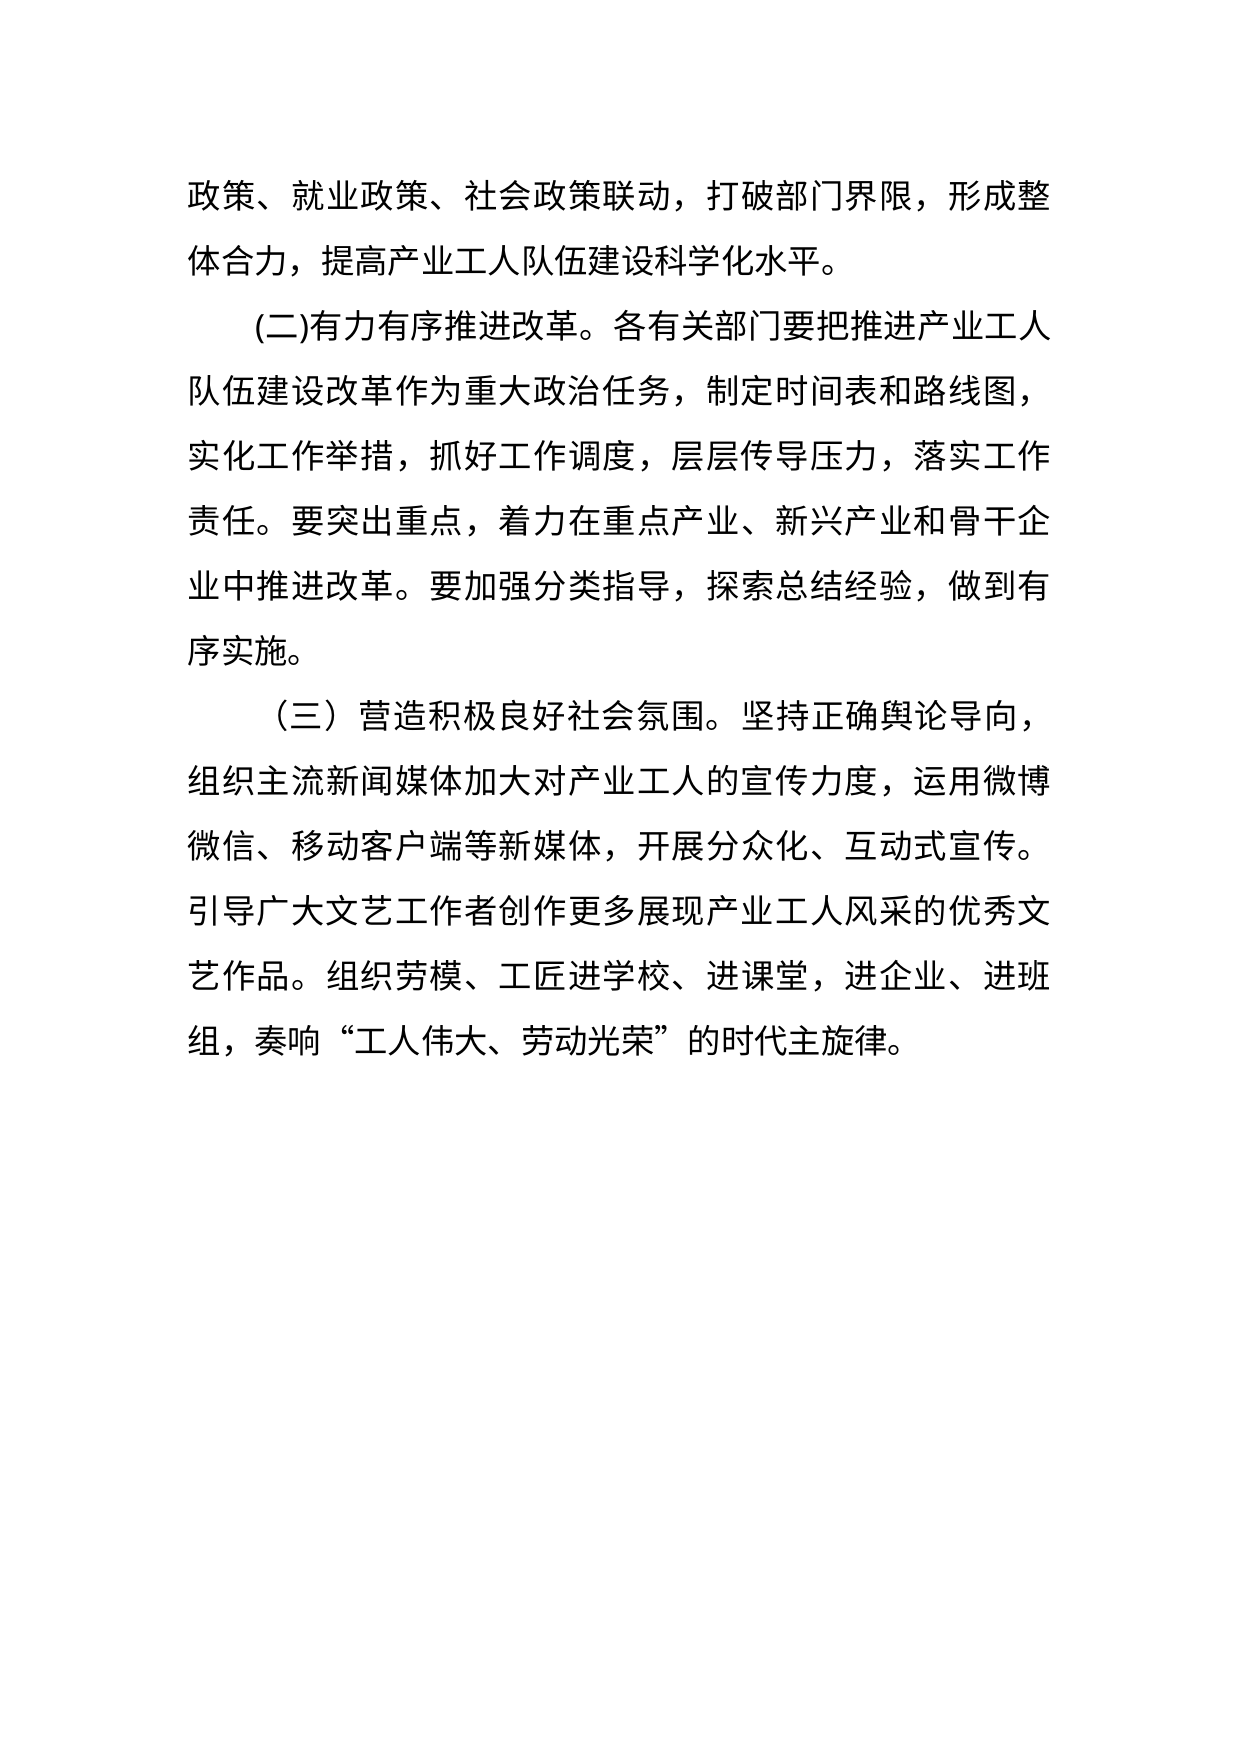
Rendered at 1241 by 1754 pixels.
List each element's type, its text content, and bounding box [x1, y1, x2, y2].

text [187, 162, 1053, 292]
text (二)有力有序推进改革。各有关部门要把推进产业工人队伍建设改革作为重大政治任务，制定时间表和路线图，实化工作举措，抓好工作调度，层层传导压力，落实工作责任。要突出重点，着力在重点产业、新兴产业和骨干企业中推进改革。要加强分类指导，探索总结经验，做到有序实施。 [187, 292, 1053, 682]
text （三）营造积极良好社会氛围。坚持正确舆论导向，组织主流新闻媒体加大对产业工人的宣传力度，运用微博、微信、移动客户端等新媒体，开展分众化、互动式宣传。引导广大文艺工作者创作更多展现产业工人风采的优秀文艺作品。组织劳模、工匠进学校、进课堂，进企业、进班组，奏响“工人伟大、劳动光荣”的时代主旋律。 [187, 682, 1053, 1072]
